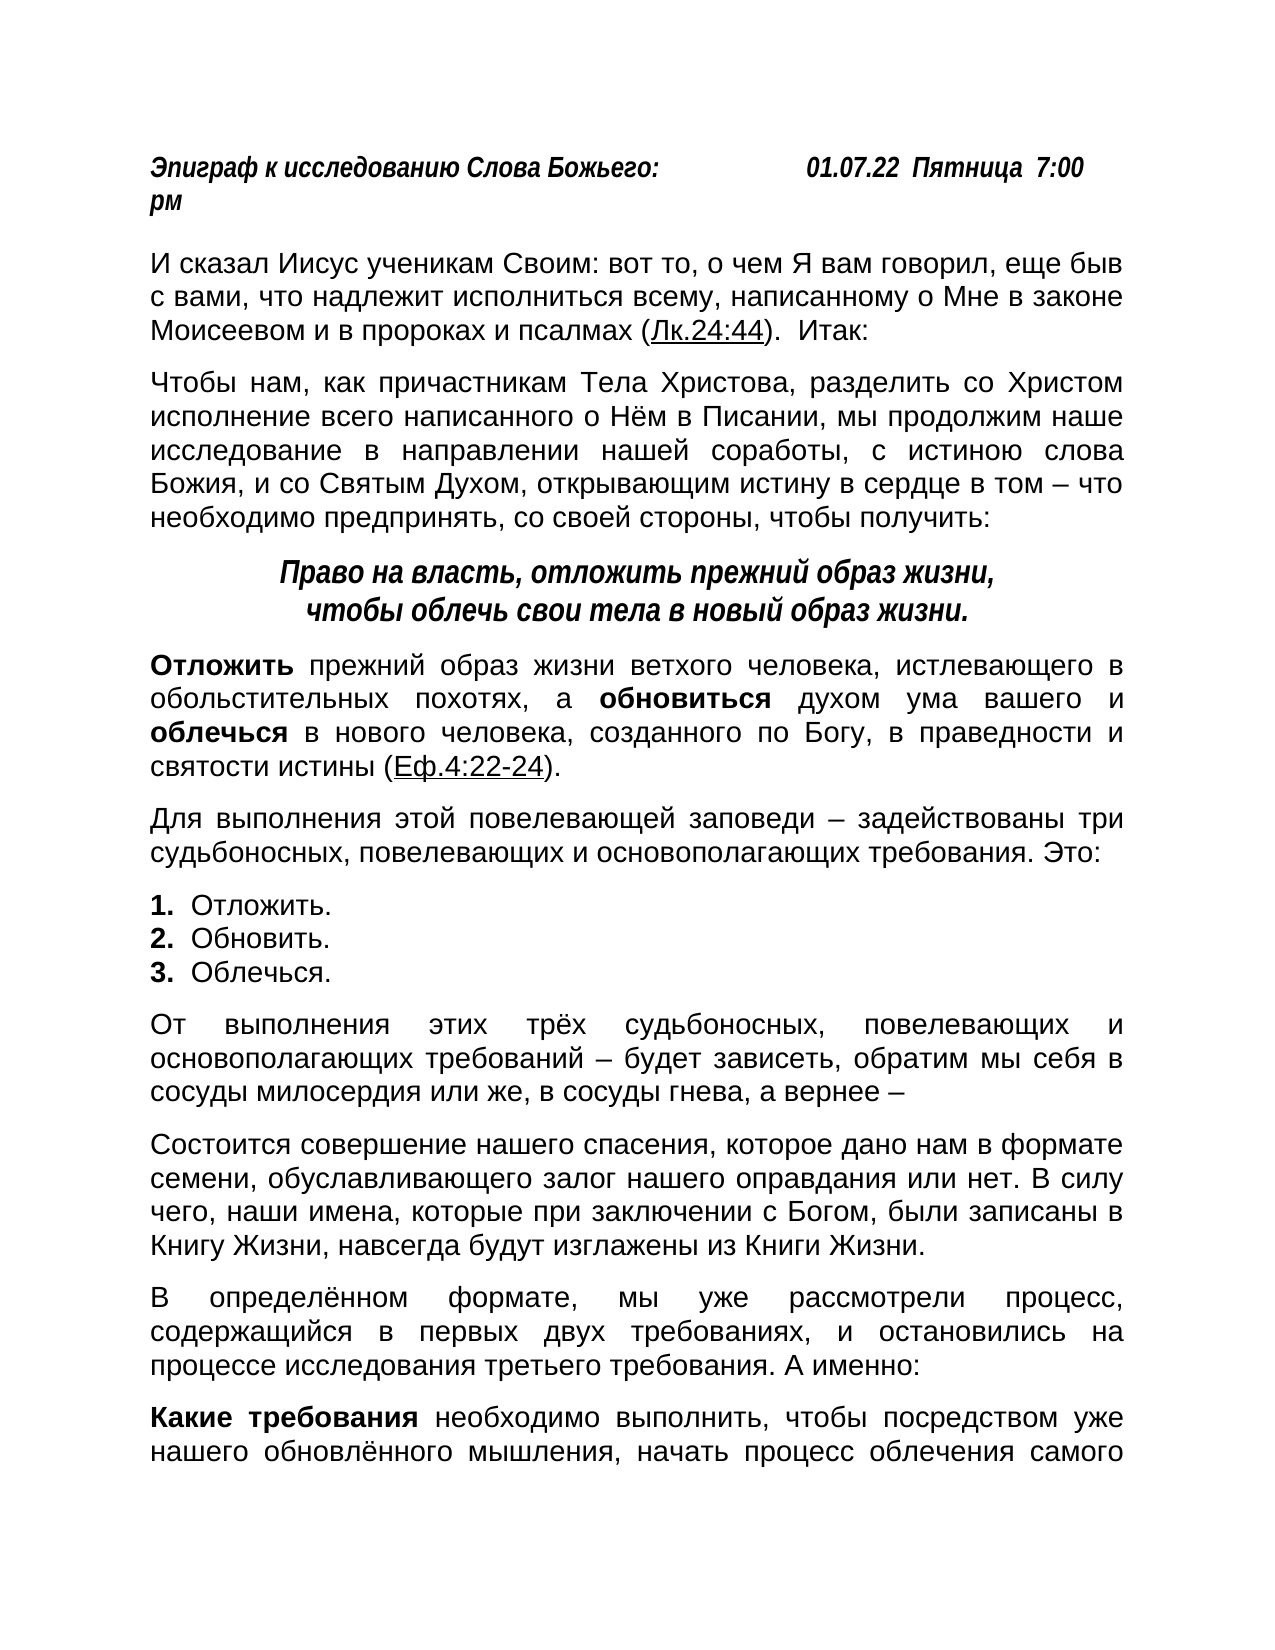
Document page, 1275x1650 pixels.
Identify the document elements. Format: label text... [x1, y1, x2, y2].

text 1. Отложить. [150, 887, 1125, 921]
text В определённом формате, мы уже рассмотрели процесс, содержащийся в первых двух требованиях, и остановились на процессе исследования третьего требования. А именно: [150, 1280, 1125, 1381]
text 2. Обновить. [150, 921, 1125, 954]
text Право на власть, отложить прежний образ жизни, [150, 552, 1125, 591]
text чтобы облечь свои тела в новый образ жизни. [150, 591, 1125, 629]
text Для выполнения этой повелевающей заповеди – задействованы три судьбоносных, повелевающих и основополагающих требования. Это: [150, 801, 1125, 868]
text И сказал Иисус ученикам Своим: вот то, о чем Я вам говорил, еще быв с вами, что надлежит исполниться всему, написанному о Мне в законе Моисеевом и в пророках и псалмах (Лк.24:44). Итак: [150, 246, 1125, 346]
text Отложить прежний образ жизни ветхого человека, истлевающего в обольстительных похотях, а обновиться духом ума вашего и облечься в нового человека, созданного по Богу, в праведности и святости истины (Еф.4:22-24). [150, 648, 1125, 782]
text Чтобы нам, как причастникам Тела Христова, разделить со Христом исполнение всего написанного о Нём в Писании, мы продолжим наше исследование в направлении нашей соработы, с истиною слова Божия, и со Святым Духом, открывающим истину в сердце в том – что необходимо предпринять, со своей стороны, чтобы получить: [150, 365, 1125, 533]
text Состоится совершение нашего спасения, которое дано нам в формате семени, обуславливающего залог нашего оправдания или нет. В силу чего, наши имена, которые при заключении с Богом, были записаны в Книгу Жизни, навсегда будут изглажены из Книги Жизни. [150, 1127, 1125, 1261]
text 3. Облечься. [150, 954, 1125, 988]
text Эпиграф к исследованию Слова Божьего: 01.07.22 Пятница 7:00 рм [150, 150, 1125, 217]
text От выполнения этих трёх судьбоносных, повелевающих и основополагающих требований – будет зависеть, обратим мы себя в сосуды милосердия или же, в сосуды гнева, а вернее – [150, 1007, 1125, 1108]
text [150, 1400, 1125, 1467]
